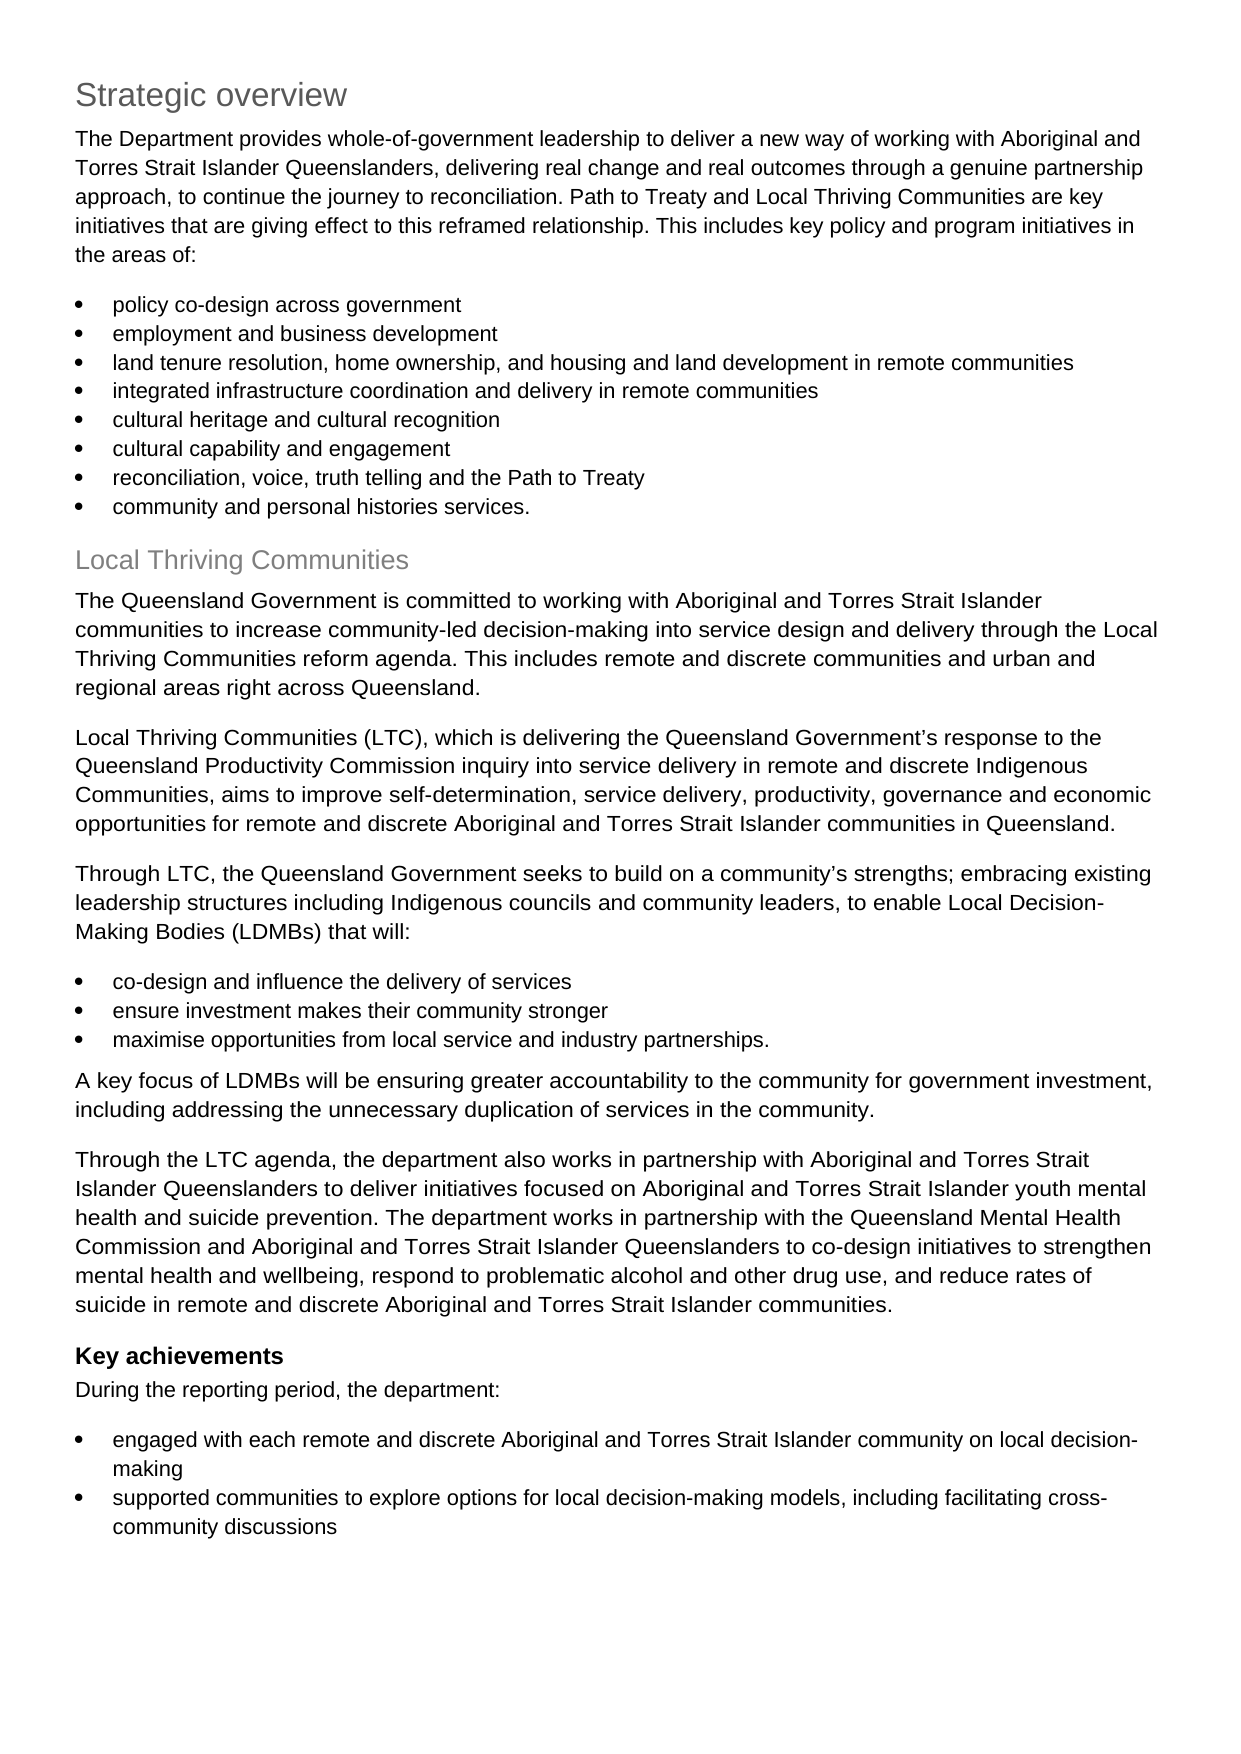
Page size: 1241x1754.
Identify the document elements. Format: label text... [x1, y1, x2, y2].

list reconciliation, voice, truth telling and the Path to Treaty [75, 465, 1165, 491]
text Local Thriving Communities (LTC), which is delivering the Queensland Government’s response to the Queensland Productivity Commission inquiry into service delivery in remote and discrete Indigenous Communities, aims to improve self-determination, service delivery, productivity, governance and economic opportunities for remote and discrete Aboriginal and Torres Strait Islander communities in Queensland. [75, 724, 1165, 837]
list supported communities to explore options for local decision-making models, including facilitating cross-community discussions [75, 1485, 1165, 1539]
text The Department provides whole-of-government leadership to deliver a new way of working with Aboriginal and Torres Strait Islander Queenslanders, delivering real change and real outcomes through a genuine partnership approach, to continue the journey to reconciliation. Path to Treaty and Local Thriving Communities are key initiatives that are giving effect to this reframed relationship. This includes key policy and program initiatives in the areas of: [75, 126, 1165, 267]
list integrated infrastructure coordination and delivery in remote communities [75, 378, 1165, 404]
list land tenure resolution, home ownership, and housing and land development in remote communities [75, 349, 1165, 375]
list policy co-design across government [75, 292, 1165, 317]
text Through the LTC agenda, the department also works in partnership with Aboriginal and Torres Strait Islander Queenslanders to deliver initiatives focused on Aboriginal and Torres Strait Islander youth mental health and suicide prevention. The department works in partnership with the Queensland Mental Health Commission and Aboriginal and Torres Strait Islander Queenslanders to co-design initiatives to strengthen mental health and wellbeing, respond to problematic alcohol and other drug use, and reduce rates of suicide in remote and discrete Aboriginal and Torres Strait Islander communities. [75, 1147, 1165, 1317]
text Through LTC, the Queensland Government seeks to build on a community’s strengths; embracing existing leadership structures including Indigenous councils and community leaders, to enable Local Decision-Making Bodies (LDMBs) that will: [75, 861, 1165, 944]
list cultural capability and engagement [75, 436, 1165, 462]
list engaged with each remote and discrete Aboriginal and Torres Strait Islander community on local decision-making [75, 1427, 1165, 1481]
subtitle Key achievements [75, 1342, 1165, 1369]
list ensure investment makes their community stronger [75, 998, 1165, 1023]
list community and personal histories services. [75, 494, 1165, 519]
subtitle Strategic overview [75, 75, 1165, 113]
list cultural heritage and cultural recognition [75, 407, 1165, 433]
text A key focus of LDMBs will be ensuring greater accountability to the community for government investment, including addressing the unnecessary duplication of services in the community. [75, 1068, 1165, 1122]
list co-design and influence the delivery of services [75, 969, 1165, 994]
list maximise opportunities from local service and industry partnerships. [75, 1027, 1165, 1052]
subtitle Local Thriving Communities [75, 544, 1165, 575]
text During the reporting period, the department: [75, 1377, 1165, 1403]
list employment and business development [75, 321, 1165, 346]
text The Queensland Government is committed to working with Aboriginal and Torres Strait Islander communities to increase community-led decision-making into service design and delivery through the Local Thriving Communities reform agenda. This includes remote and discrete communities and urban and regional areas right across Queensland. [75, 588, 1165, 700]
